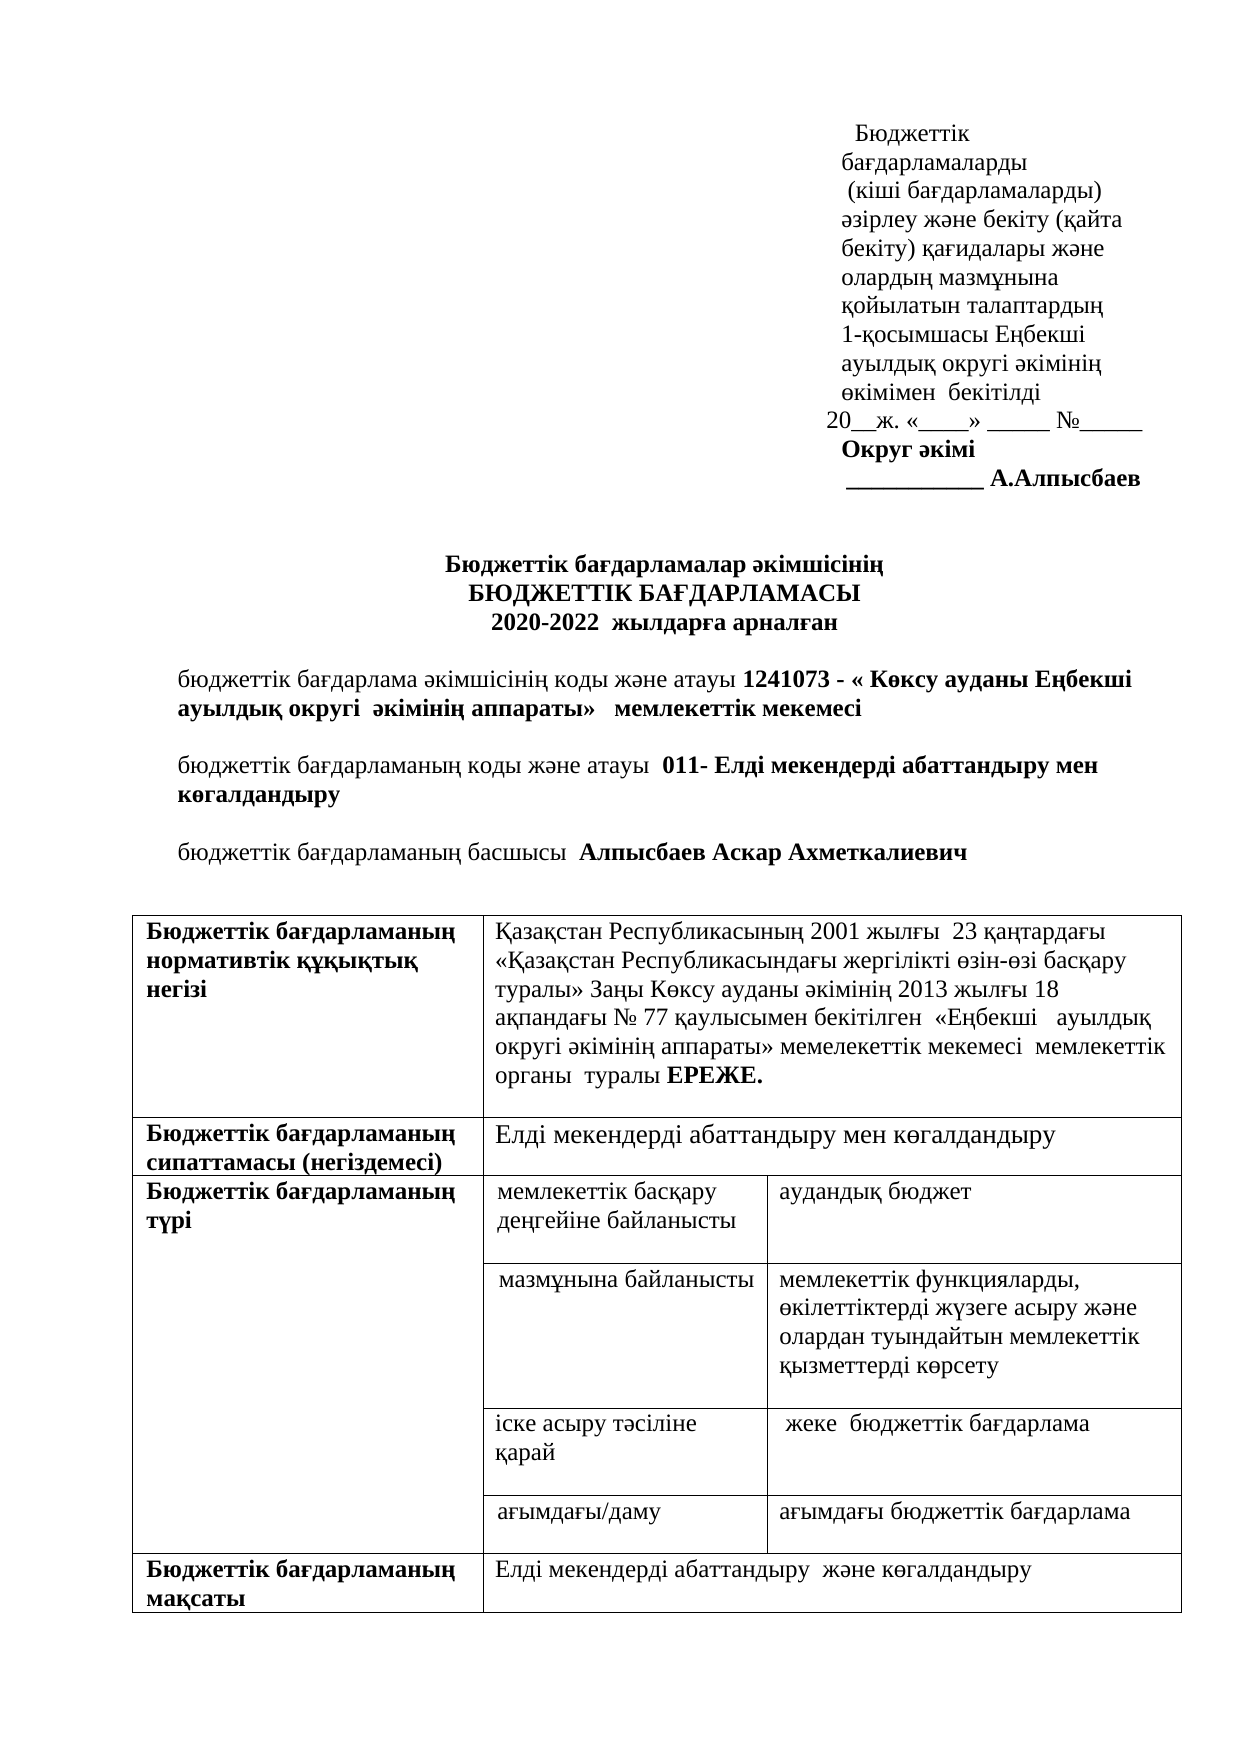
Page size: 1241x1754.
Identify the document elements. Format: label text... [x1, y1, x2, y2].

table_cell iске асыру тәсiлiне қарай [484, 1409, 767, 1495]
text бюджеттiк бағдарламаның коды және атауы 011- Елді мекендерді абаттандыру мен көгалдандыру [177, 722, 1152, 808]
text Бюджеттік бағдарламаларды (кіші бағдарламаларды) әзірлеу және бекіту (қайта бекіту) қағидалары және олардың мазмұнына қойылатын талаптардың 1-қосымшасы Еңбекші ауылдық округі әкімінің өкімімен бекітілді [811, 118, 1152, 406]
table_header Қазақстан Республикасының 2001 жылғы 23 қаңтардағы «Қазақстан Республикасындағы жергілікті өзін-өзі басқару туралы» Заңы Көксу ауданы әкімінің 2013 жылғы 18 ақпандағы № 77 қаулысымен бекітілген «Еңбекші ауылдық округі әкімінің аппараты» мемелекеттік мекемесі мемлекеттік органы туралы ЕРЕЖЕ. [484, 916, 1181, 1117]
text бюджеттiк бағдарламаның басшысы Алпысбаев Аскар Ахметкалиевич [177, 837, 1152, 866]
table_cell Елді мекендерді абаттандыру және көгалдандыру [484, 1554, 1181, 1612]
text бюджеттiк бағдарлама әкімшісінің коды және атауы 1241073 - « Көксу ауданы Еңбекші ауылдық округі әкімінің аппараты» мемлекеттік мекемесі [177, 664, 1152, 722]
table_cell аудандық бюджет [768, 1176, 1181, 1263]
table_cell Бюджеттiк бағдарламаның түрi [133, 1176, 483, 1553]
table_cell Елді мекендерді абаттандыру мен көгалдандыру [484, 1118, 1181, 1175]
table_cell мемлекеттiк басқару деңгейiне байланысты [484, 1176, 767, 1263]
table_cell ағымдағы/даму [484, 1496, 767, 1553]
table_cell ағымдағы бюджеттік бағдарлама [768, 1496, 1181, 1553]
text ___________ А.Алпысбаев [177, 463, 1152, 492]
table_header Бюджеттiк бағдарламаның нормативтiк құқықтық негiзi [133, 916, 483, 1117]
table_cell мемлекеттік функцияларды, өкілеттіктерді жүзеге асыру және олардан туындайтын мемлекеттік қызметтерді көрсету [768, 1264, 1181, 1407]
table_cell Бюджеттiк бағдарламаның сипаттамасы (негiздемесi) [133, 1118, 483, 1175]
table_cell мазмұнына байланысты [484, 1264, 767, 1407]
table_cell Бюджеттiк бағдарламаның мақсаты [133, 1554, 483, 1612]
text 20__ж. «____» _____ №_____ [177, 406, 1152, 434]
text Бюджеттiк бағдарламалар әкiмшiсiнiң БЮДЖЕТТIК БАҒДАРЛАМАСЫ 2020-2022 жылдарға арналған [177, 549, 1152, 636]
table_cell жеке бюджеттік бағдарлама [768, 1409, 1181, 1495]
text Округ әкімі [841, 434, 1152, 463]
